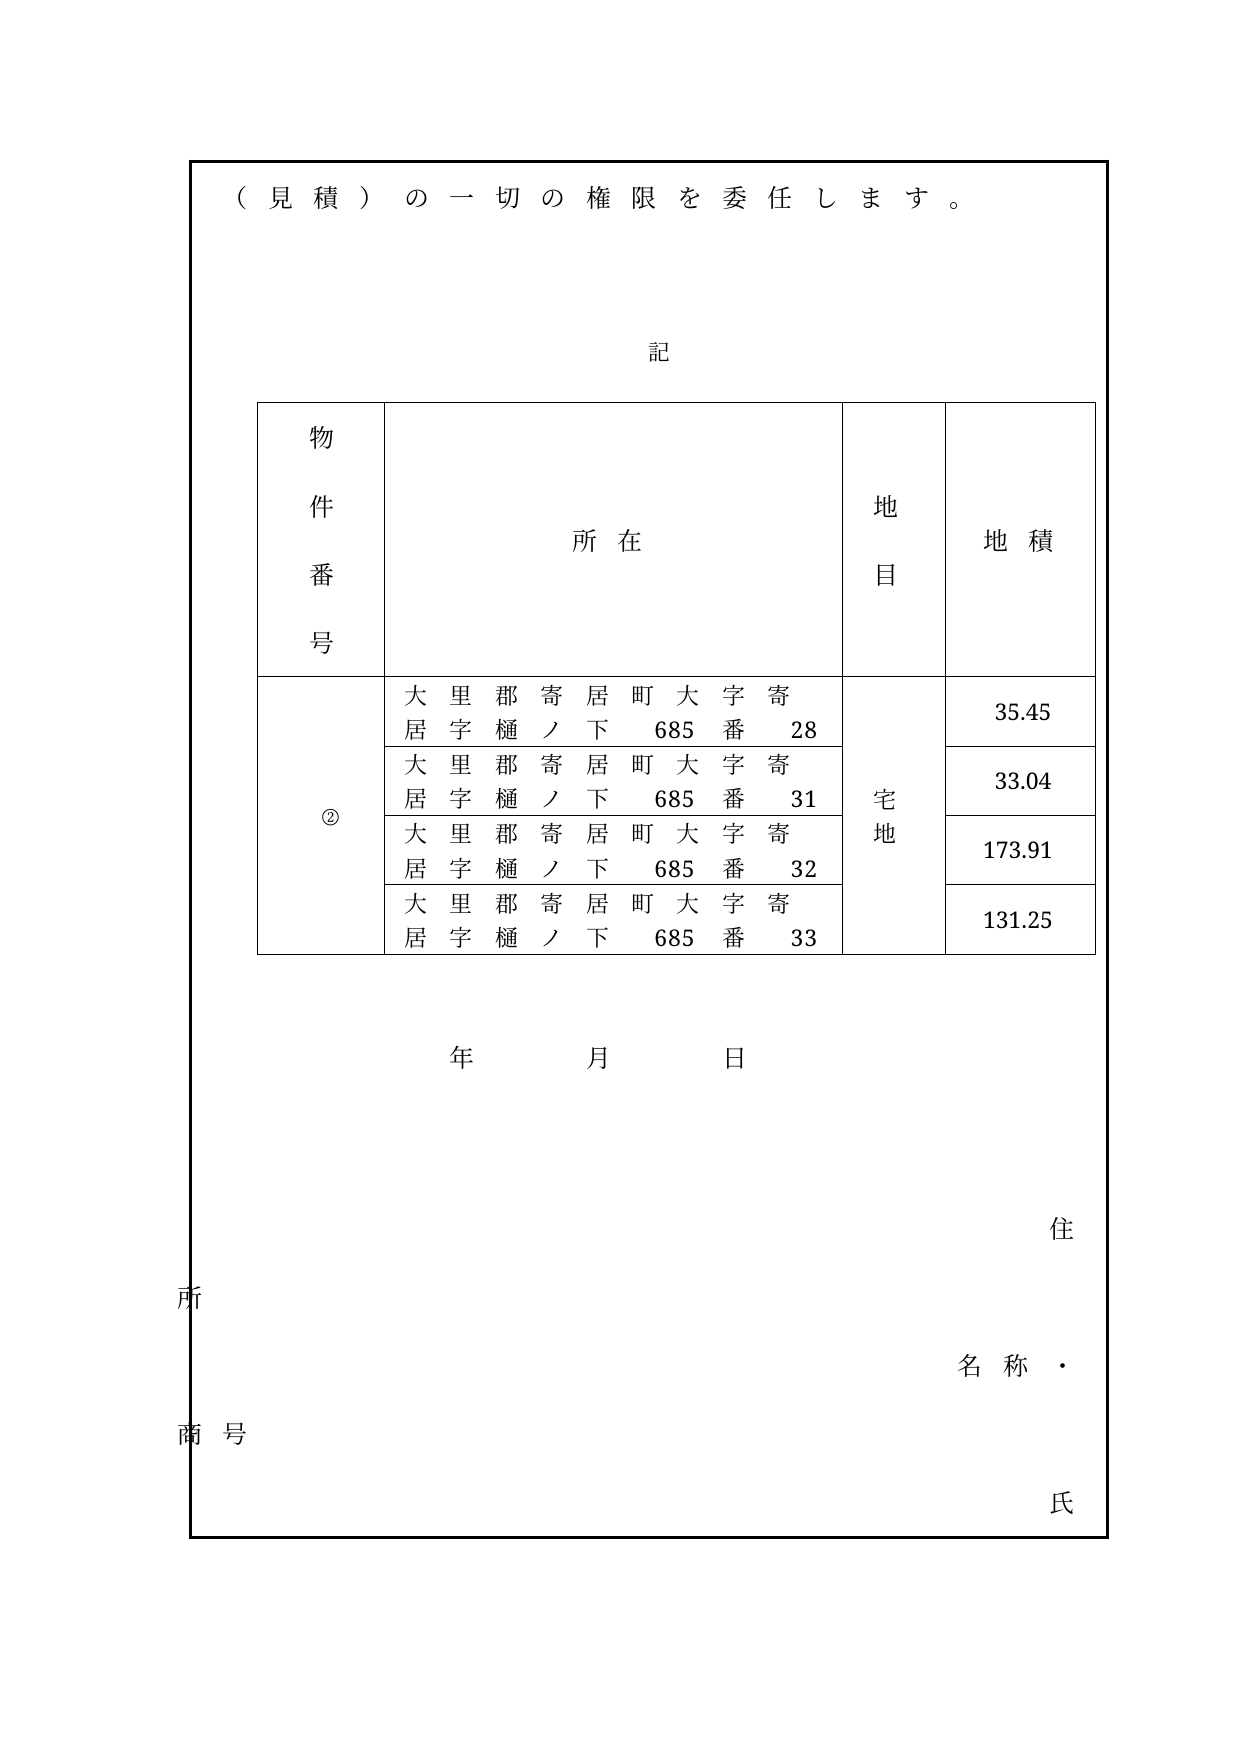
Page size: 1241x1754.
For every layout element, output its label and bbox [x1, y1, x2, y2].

table_header [192, 163, 1106, 1536]
